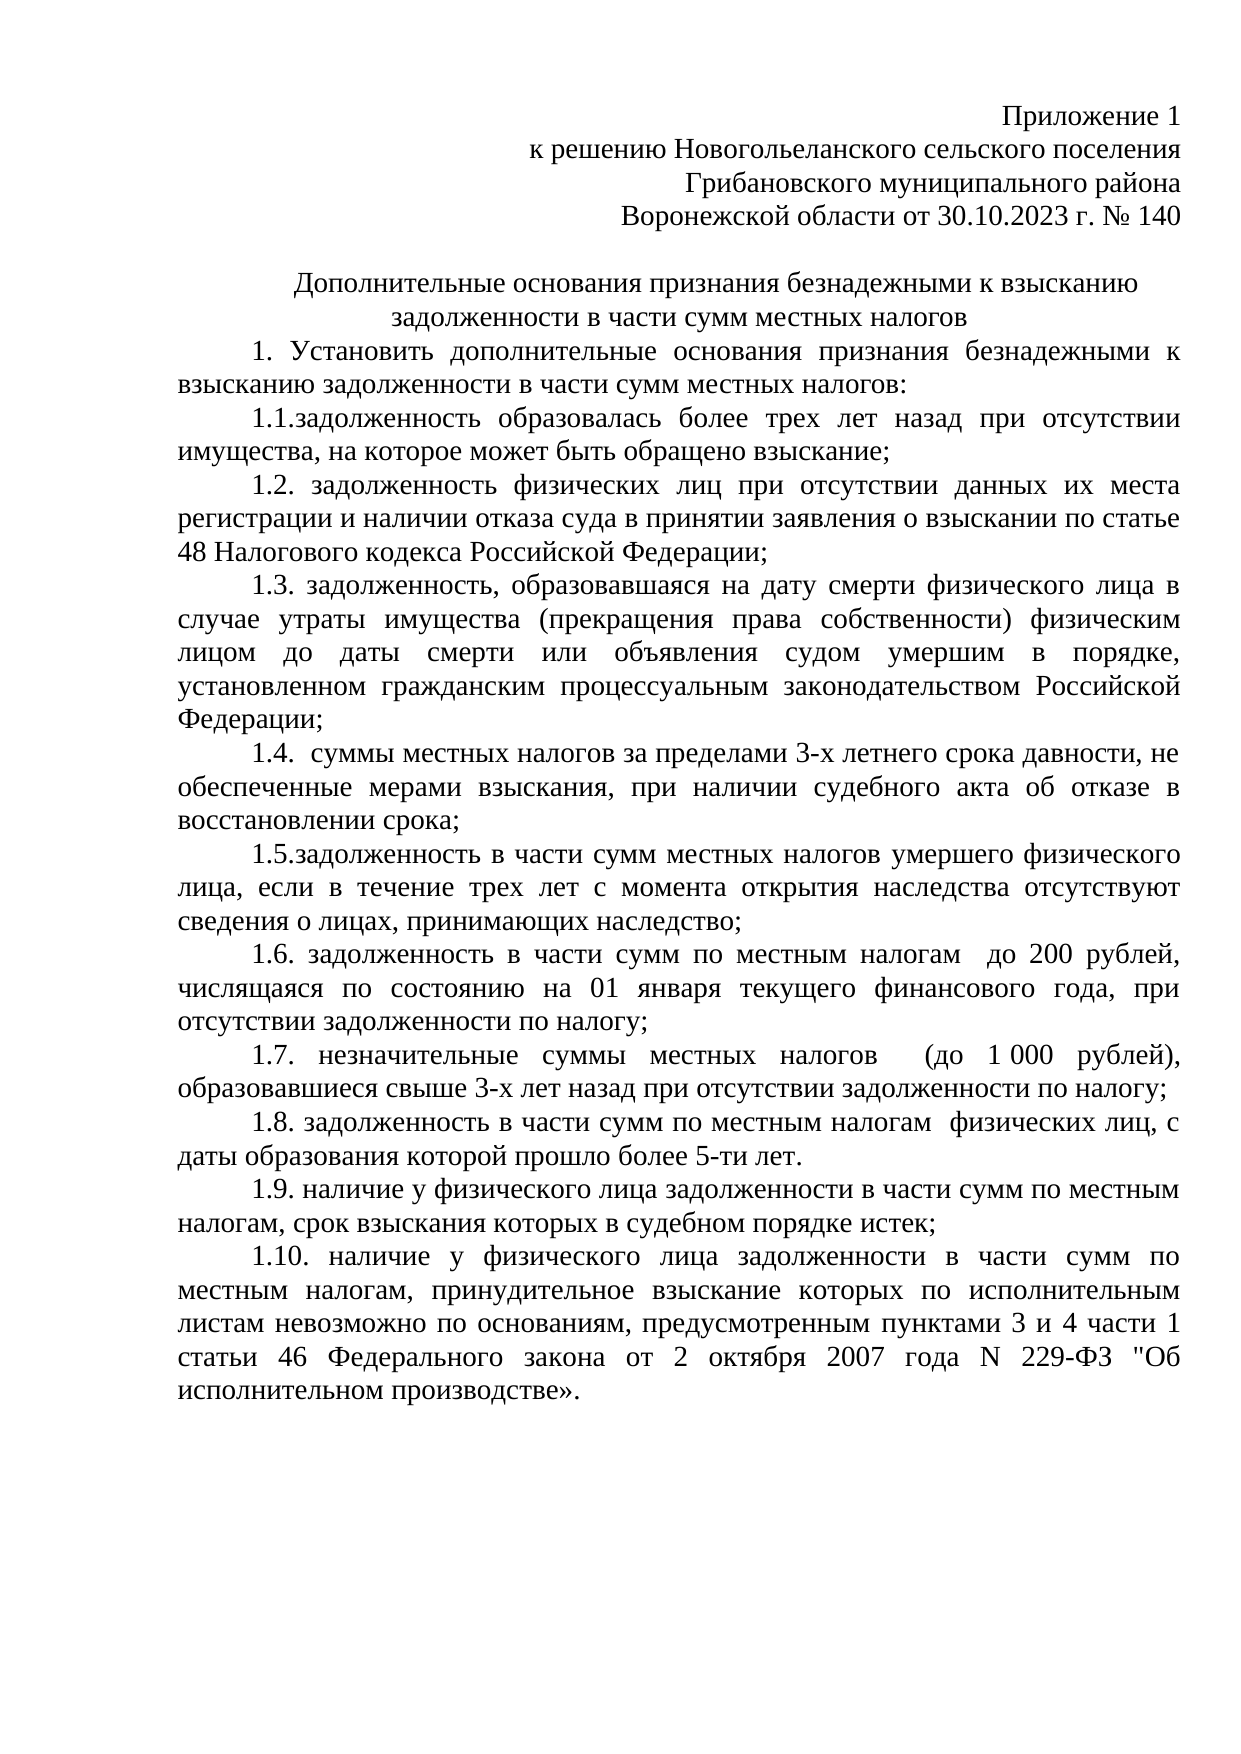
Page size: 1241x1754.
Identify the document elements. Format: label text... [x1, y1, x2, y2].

text 1.4. суммы местных налогов за пределами 3-х летнего срока давности, не обеспеченные мерами взыскания, при наличии судебного акта об отказе в восстановлении срока; [177, 735, 1181, 836]
text Воронежской области от 30.10.2023 г. № 140 [177, 198, 1181, 232]
text Грибановского муниципального района [177, 165, 1181, 198]
text 1.9. наличие у физического лица задолженности в части сумм по местным налогам, срок взыскания которых в судебном порядке истек; [177, 1171, 1181, 1238]
text 1.7. незначительные суммы местных налогов (до 1 000 рублей), образовавшиеся свыше 3-х лет назад при отсутствии задолженности по налогу; [177, 1037, 1181, 1104]
text 1.8. задолженность в части сумм по местным налогам физических лиц, с даты образования которой прошло более 5-ти лет. [177, 1104, 1181, 1171]
text Дополнительные основания признания безнадежными к взысканию задолженности в части сумм местных налогов [177, 266, 1181, 333]
text 1.6. задолженность в части сумм по местным налогам до 200 рублей, числящаяся по состоянию на 01 января текущего финансового года, при отсутствии задолженности по налогу; [177, 936, 1181, 1037]
text 1.3. задолженность, образовавшаяся на дату смерти физического лица в случае утраты имущества (прекращения права собственности) физическим лицом до даты смерти или объявления судом умершим в порядке, установленном гражданским процессуальным законодательством Российской Федерации; [177, 567, 1181, 735]
text 1.5.задолженность в части сумм местных налогов умершего физического лица, если в течение трех лет с момента открытия наследства отсутствуют сведения о лицах, принимающих наследство; [177, 836, 1181, 936]
text 1.1.задолженность образовалась более трех лет назад при отсутствии имущества, на которое может быть обращено взыскание; [177, 400, 1181, 467]
text 1.10. наличие у физического лица задолженности в части сумм по местным налогам, принудительное взыскание которых по исполнительным листам невозможно по основаниям, предусмотренным пунктами 3 и 4 части 1 статьи 46 Федерального закона от 2 октября 2007 года N 229-ФЗ "Об исполнительном производстве». [177, 1238, 1181, 1406]
text Приложение 1 [177, 98, 1181, 131]
text 1.2. задолженность физических лиц при отсутствии данных их места регистрации и наличии отказа суда в принятии заявления о взыскании по статье 48 Налогового кодекса Российской Федерации; [177, 467, 1181, 567]
text 1. Установить дополнительные основания признания безнадежными к взысканию задолженности в части сумм местных налогов: [177, 333, 1181, 400]
text к решению Новогольеланского сельского поселения [177, 131, 1181, 165]
